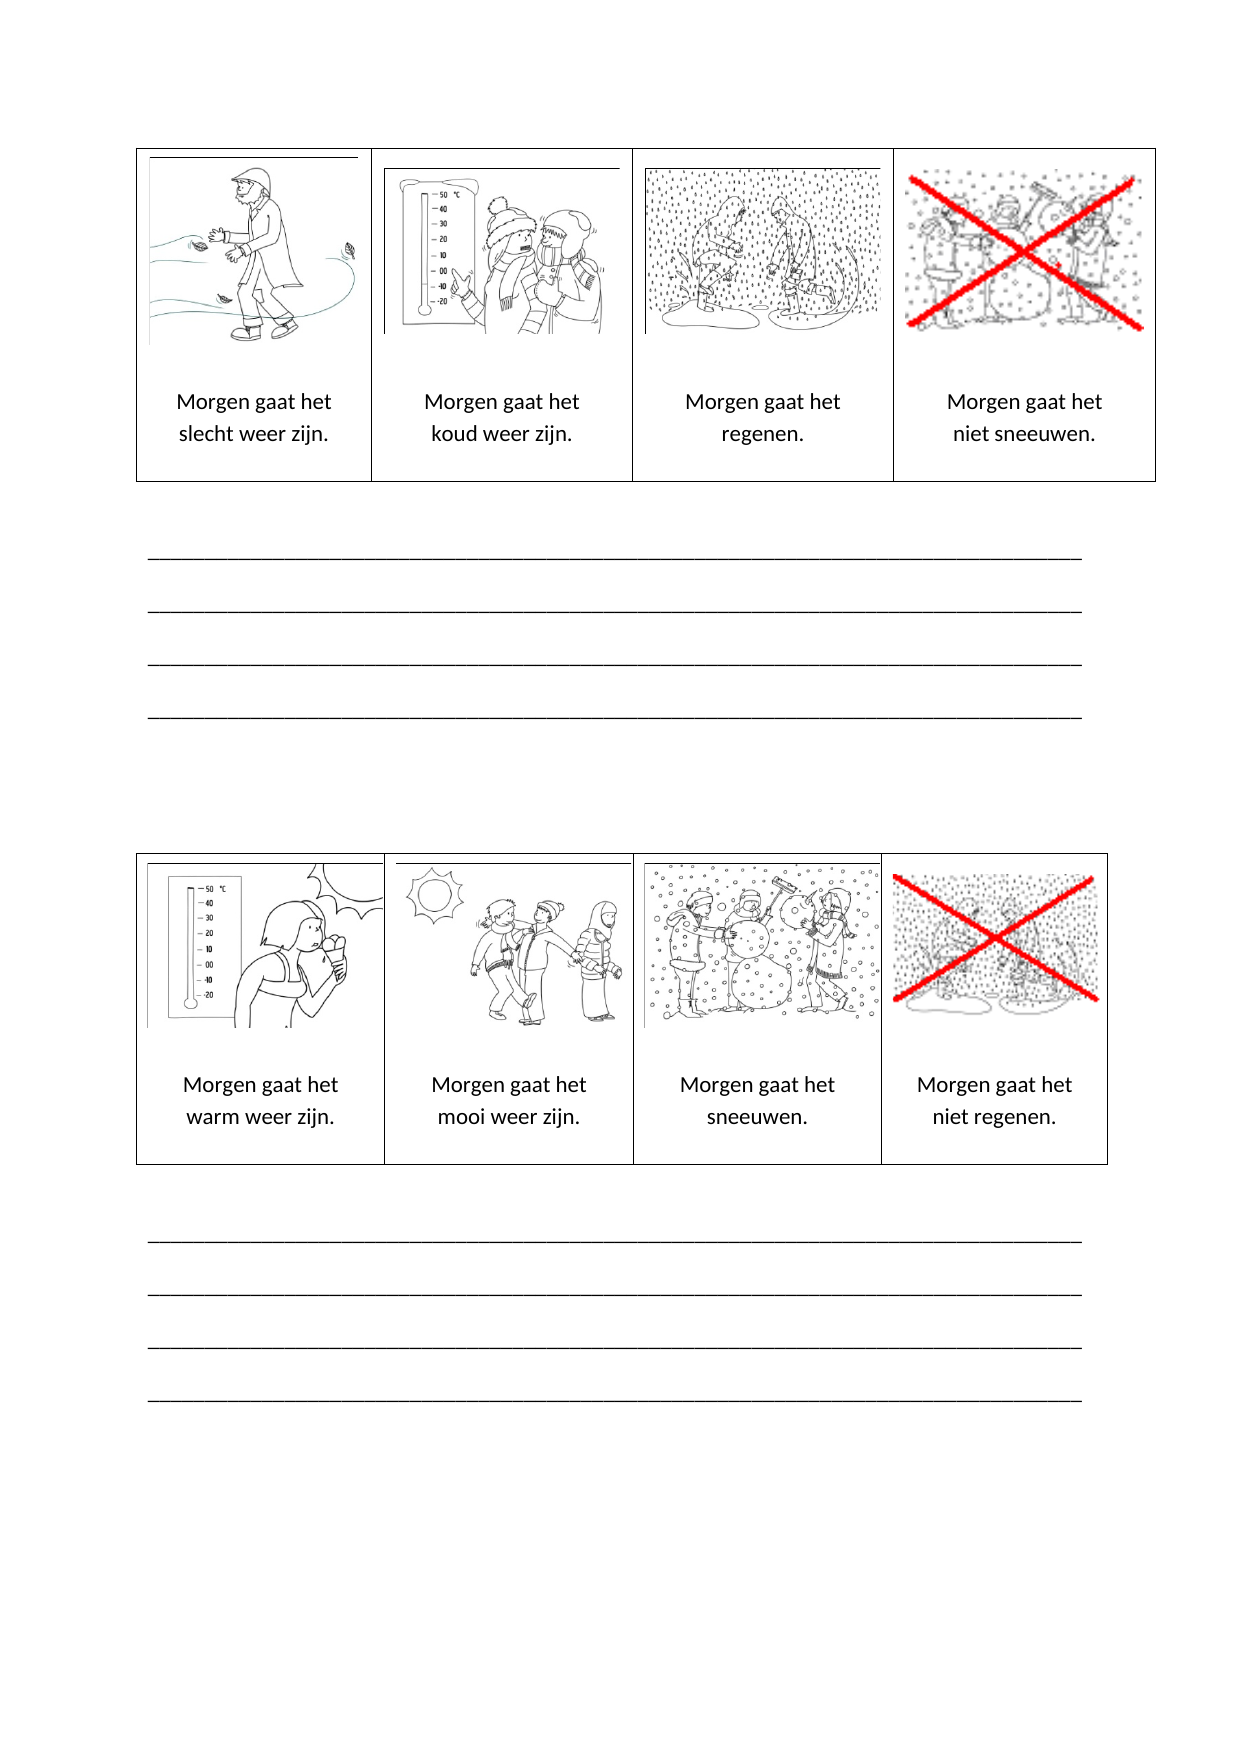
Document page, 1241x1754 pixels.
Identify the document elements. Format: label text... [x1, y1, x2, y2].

table_header [894, 149, 1155, 378]
picture [396, 863, 632, 1028]
table_cell Morgen gaat het warm weer zijn. [137, 1061, 384, 1164]
text __________________________________________________________________________________ [148, 1271, 1093, 1299]
picture [645, 168, 881, 334]
text __________________________________________________________________________________ [148, 694, 1093, 722]
table_cell Morgen gaat het niet sneeuwen. [894, 379, 1155, 481]
picture [892, 874, 1107, 1017]
table_cell Morgen gaat het slecht weer zijn. [137, 379, 371, 481]
text __________________________________________________________________________________ [148, 1218, 1093, 1246]
table_header [633, 149, 893, 378]
text __________________________________________________________________________________ [148, 535, 1093, 563]
text __________________________________________________________________________________ [148, 641, 1093, 669]
table_cell Morgen gaat het niet regenen. [882, 1061, 1107, 1164]
text __________________________________________________________________________________ [148, 1324, 1093, 1352]
picture [905, 169, 1144, 334]
picture [147, 863, 383, 1028]
table_header [882, 854, 1107, 1061]
picture [384, 168, 620, 334]
table_header [372, 149, 632, 378]
table_header [634, 854, 881, 1061]
text __________________________________________________________________________________ [148, 1377, 1093, 1405]
table_cell Morgen gaat het koud weer zijn. [372, 379, 632, 481]
picture [644, 863, 880, 1028]
table_header [137, 854, 384, 1061]
picture [149, 157, 358, 345]
table_header [385, 854, 633, 1061]
table_header [137, 149, 371, 378]
table_cell Morgen gaat het regenen. [633, 379, 893, 481]
table_cell Morgen gaat het mooi weer zijn. [385, 1061, 633, 1164]
table_cell Morgen gaat het sneeuwen. [634, 1061, 881, 1164]
text __________________________________________________________________________________ [148, 588, 1093, 616]
